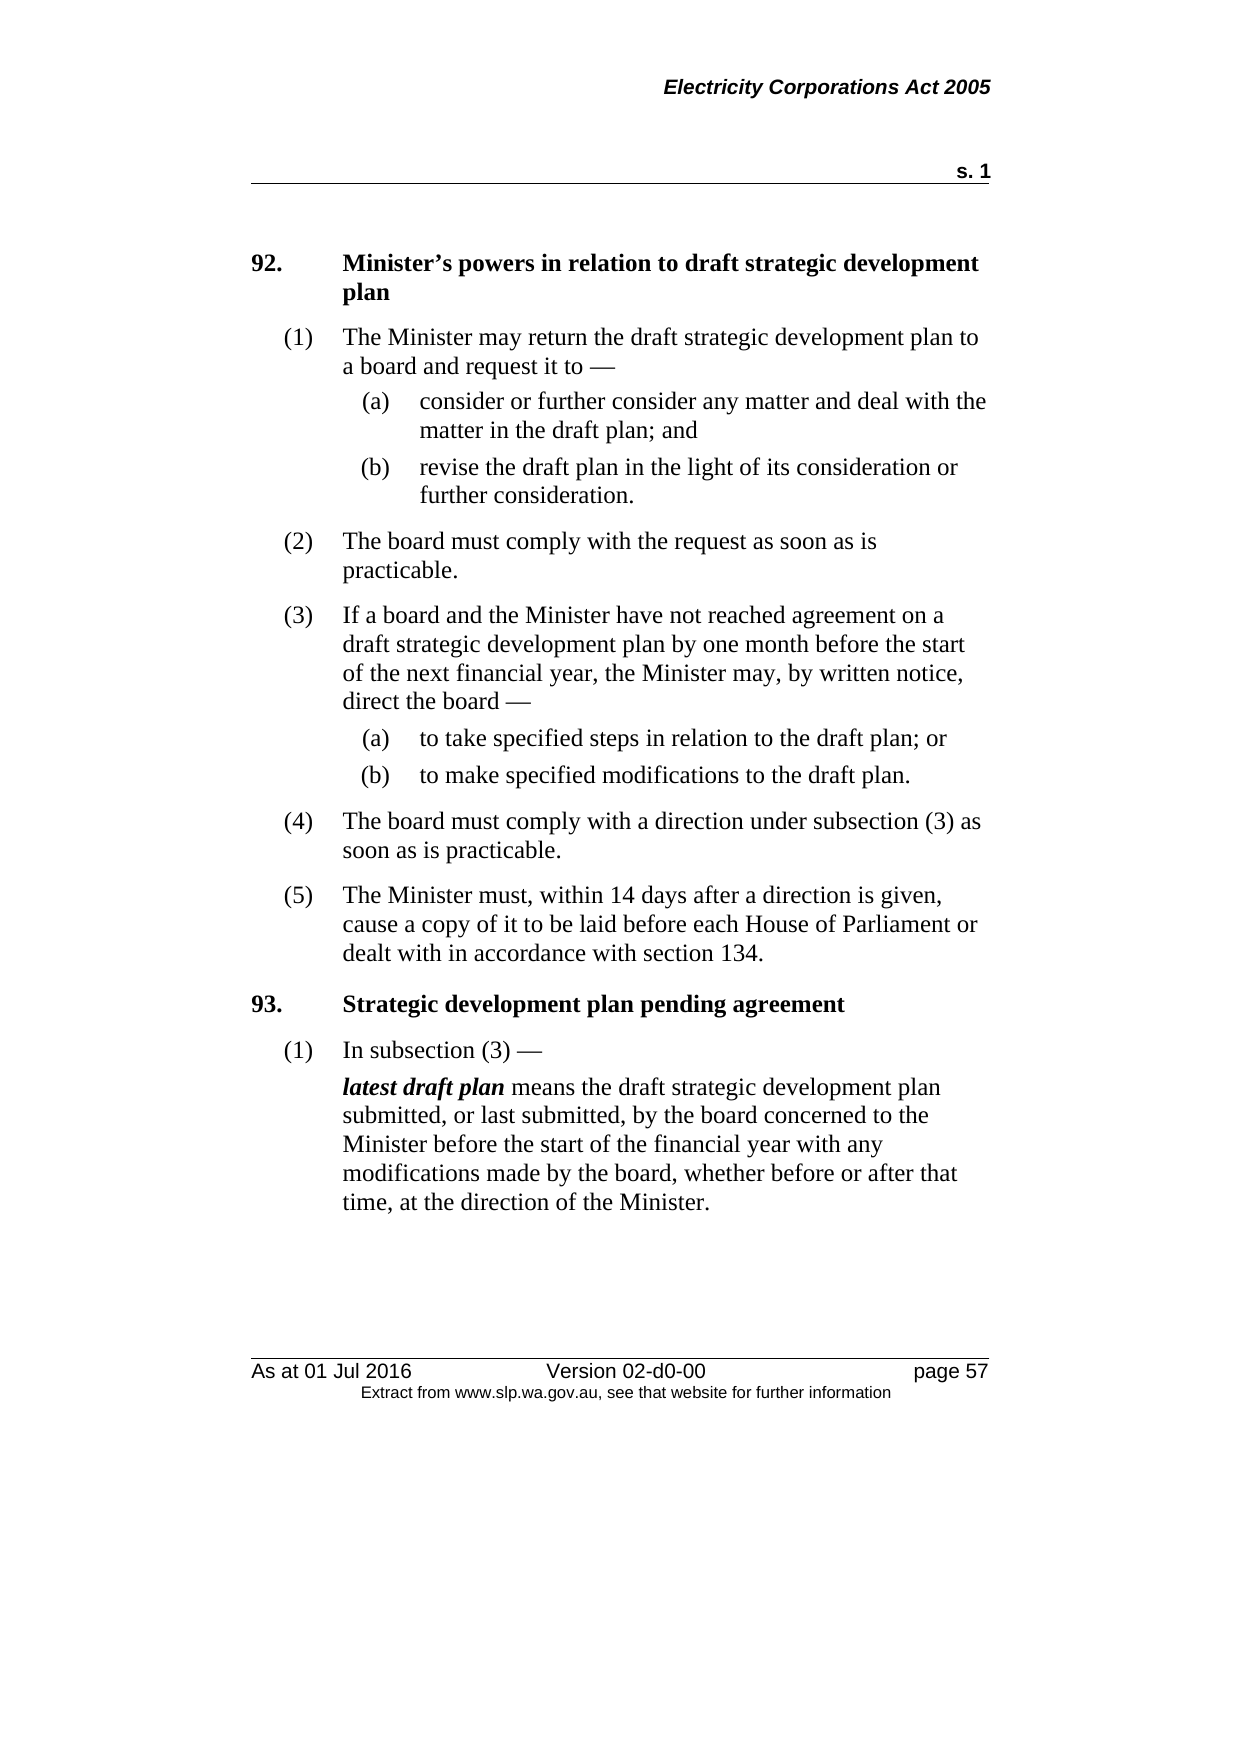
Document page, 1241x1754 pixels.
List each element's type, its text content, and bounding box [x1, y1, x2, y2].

text (1) In subsection (3) — [251, 1035, 989, 1063]
subtitle 92. Minister’s powers in relation to draft strategic development plan [251, 248, 989, 306]
text (5) The Minister must, within 14 days after a direction is given, cause a copy of it to be laid before each House of Parliament or dealt with in accordance with section 134. [251, 880, 989, 966]
text (a) consider or further consider any matter and deal with the matter in the draft plan; and [251, 386, 989, 443]
text (b) revise the draft plan in the light of its consideration or further consideration. [251, 452, 989, 509]
subtitle 93. Strategic development plan pending agreement [251, 989, 989, 1018]
text (a) to take specified steps in relation to the draft plan; or [251, 723, 989, 752]
text (4) The board must comply with a direction under subsection (3) as soon as is practicable. [251, 806, 989, 863]
text (2) The board must comply with the request as soon as is practicable. [251, 526, 989, 583]
text (1) The Minister may return the draft strategic development plan to a board and request it to — [251, 322, 989, 380]
text (3) If a board and the Minister have not reached agreement on a draft strategic development plan by one month before the start of the next financial year, the Minister may, by written notice, direct the board — [251, 600, 989, 715]
text latest draft plan means the draft strategic development plan submitted, or last submitted, by the board concerned to the Minister before the start of the financial year with any modifications made by the board, whether before or after that time, at the direction of the Minister. [251, 1072, 989, 1216]
text (b) to make specified modifications to the draft plan. [251, 761, 989, 789]
